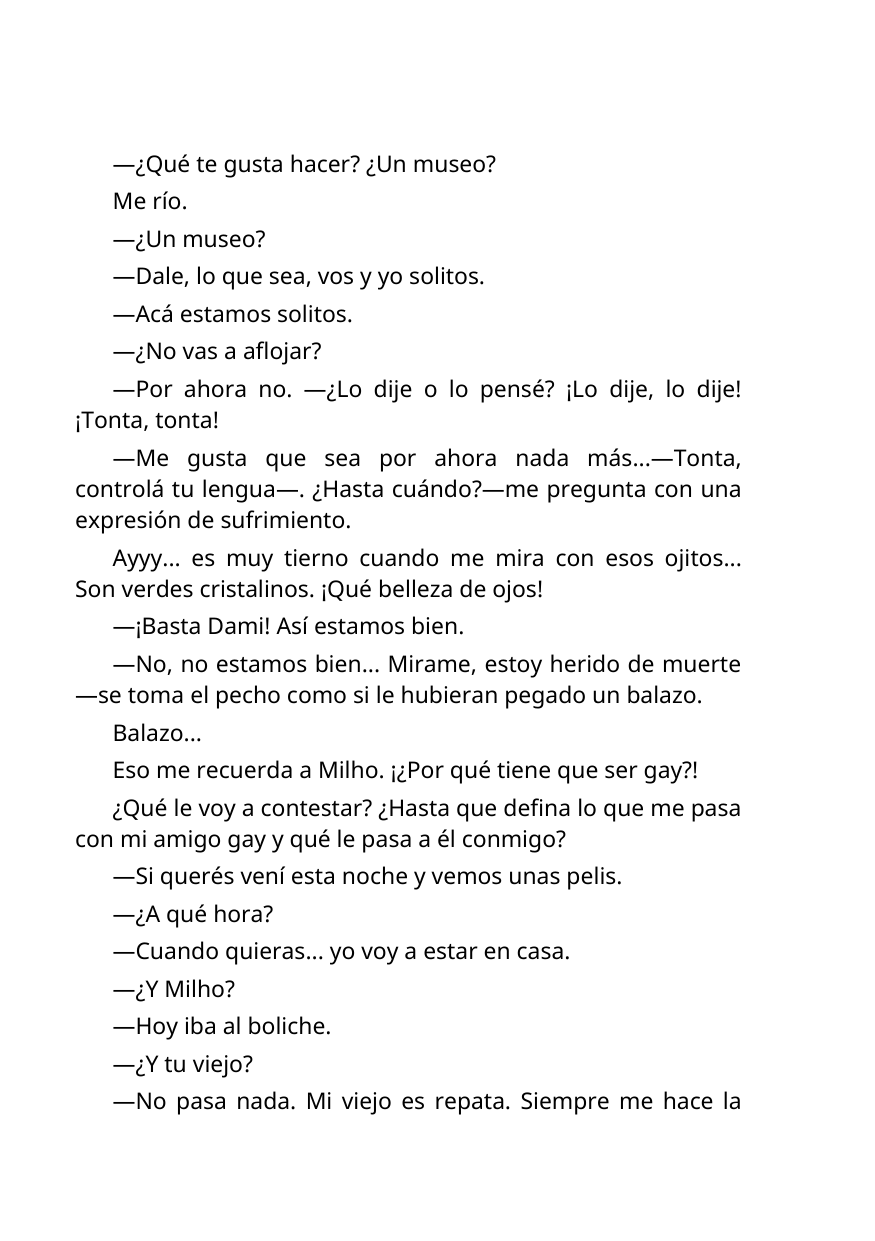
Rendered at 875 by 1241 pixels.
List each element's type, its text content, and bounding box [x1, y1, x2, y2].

text Me río. [75, 185, 742, 216]
text —Me gusta que sea por ahora nada más...—Tonta, controlá tu lengua—. ¿Hasta cuándo?—me pregunta con una expresión de sufrimiento. [75, 441, 742, 535]
text Eso me recuerda a Milho. ¡¿Por qué tiene que ser gay?! [75, 754, 742, 785]
text —¿Qué te gusta hacer? ¿Un museo? [75, 148, 742, 179]
text —¿A qué hora? [75, 898, 742, 929]
text —Hoy iba al boliche. [75, 1010, 742, 1041]
text —Por ahora no. —¿Lo dije o lo pensé? ¡Lo dije, lo dije! ¡Tonta, tonta! [75, 373, 742, 435]
text —¡Basta Dami! Así estamos bien. [75, 610, 742, 641]
text —Cuando quieras... yo voy a estar en casa. [75, 935, 742, 966]
text —Dale, lo que sea, vos y yo solitos. [75, 260, 742, 291]
text —¿Y Milho? [75, 973, 742, 1004]
text —¿Un museo? [75, 223, 742, 254]
text —¿Y tu viejo? [75, 1048, 742, 1079]
text —¿No vas a aflojar? [75, 335, 742, 366]
text —No pasa nada. Mi viejo es repata. Siempre me hace la gamba con todo. [75, 1085, 742, 1116]
text Balazo... [75, 716, 742, 748]
text —Acá estamos solitos. [75, 298, 742, 329]
text —No, no estamos bien... Mirame, estoy herido de muerte —se toma el pecho como si le hubieran pegado un balazo. [75, 648, 742, 710]
text Ayyy... es muy tierno cuando me mira con esos ojitos... Son verdes cristalinos. ¡Qué belleza de ojos! [75, 541, 742, 604]
text ¿Qué le voy a contestar? ¿Hasta que defina lo que me pasa con mi amigo gay y qué le pasa a él conmigo? [75, 791, 742, 854]
text —Si querés vení esta noche y vemos unas pelis. [75, 860, 742, 891]
